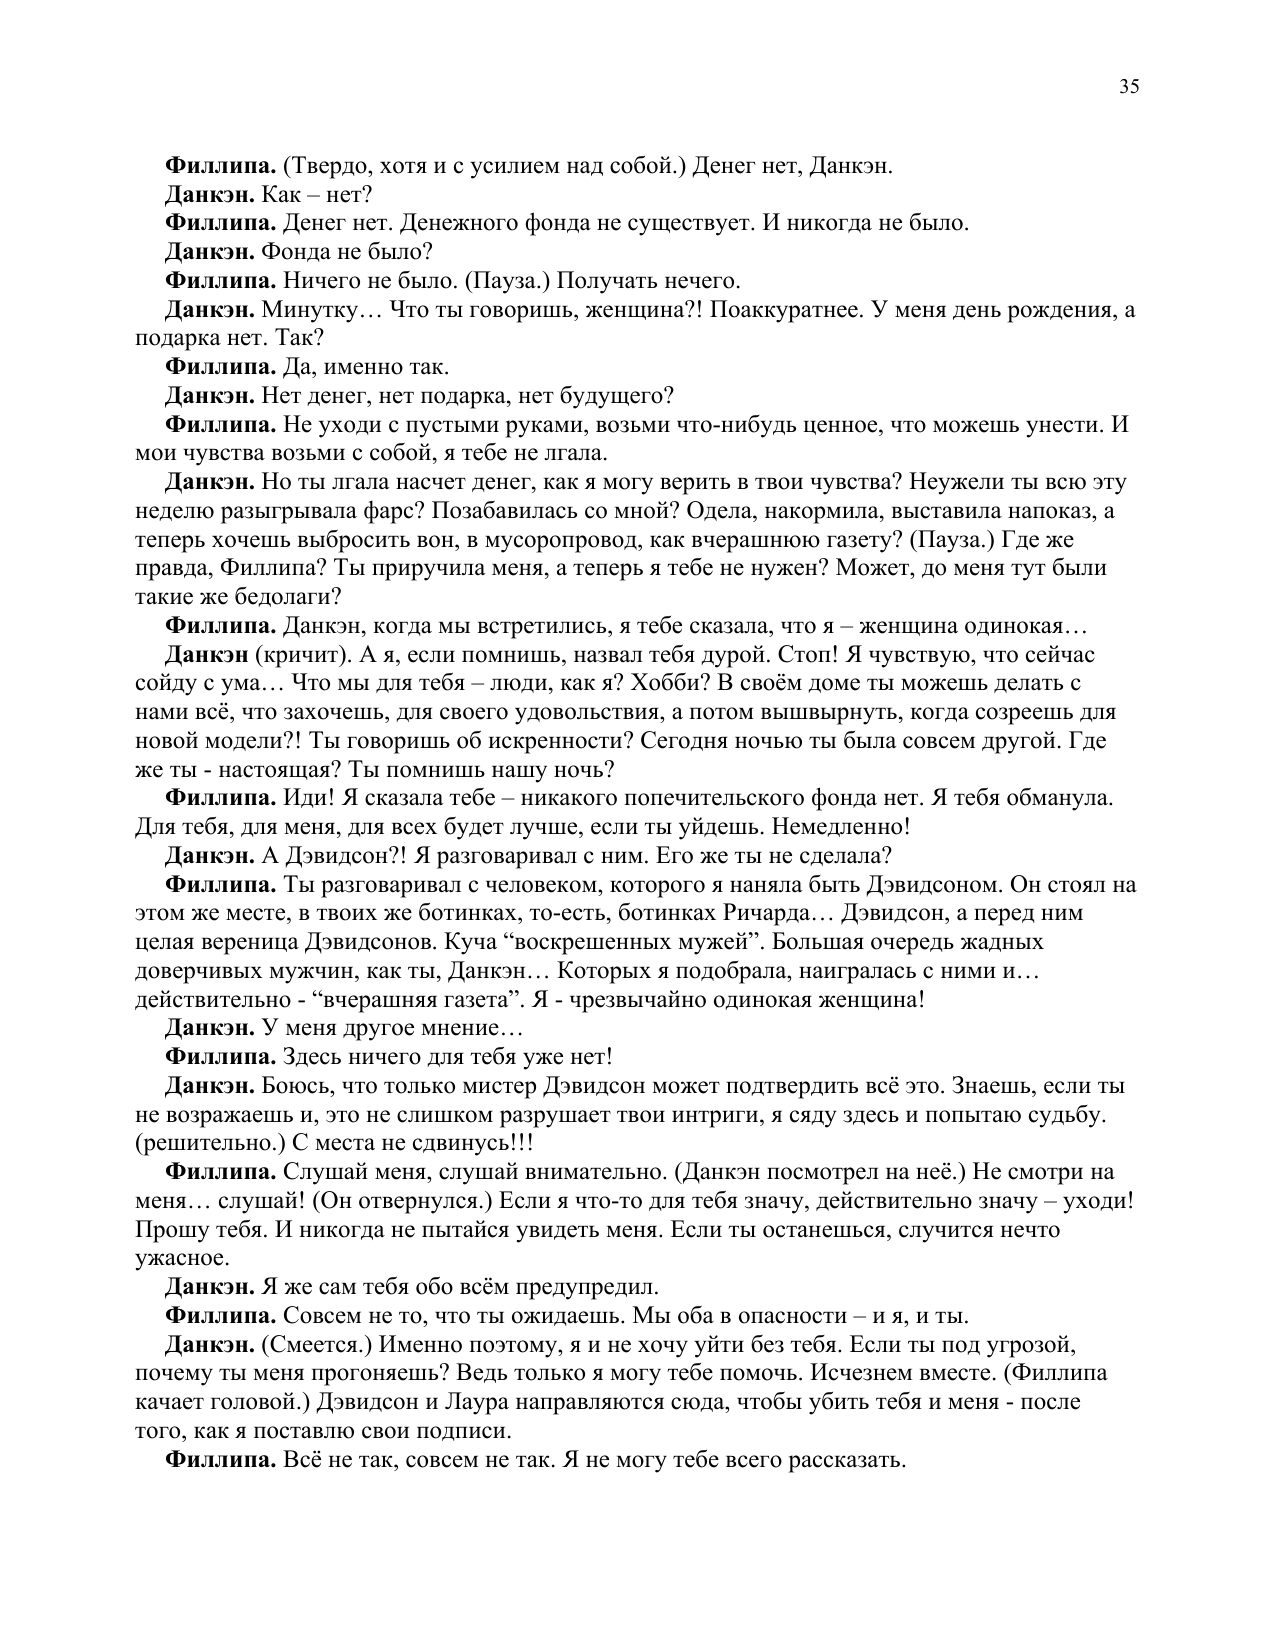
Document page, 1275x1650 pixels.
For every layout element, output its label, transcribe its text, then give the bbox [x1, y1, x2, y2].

text Данкэн. У меня другое мнение… [135, 1012, 1140, 1041]
text Филлипа. Ничего не было. (Пауза.) Получать нечего. [135, 265, 1140, 294]
text Филлипа. Совсем не то, что ты ожидаешь. Мы оба в опасности – и я, и ты. [135, 1300, 1140, 1329]
text Филлипа. Всё не так, совсем не так. Я не могу тебе всего рассказать. [135, 1444, 1140, 1472]
text Филлипа. Иди! Я сказала тебе – никакого попечительского фонда нет. Я тебя обманула. Для тебя, для меня, для всех будет лучше, если ты уйдешь. Немедленно! [135, 782, 1140, 840]
text Данкэн. Я же сам тебя обо всём предупредил. [135, 1271, 1140, 1300]
text Данкэн (кричит). А я, если помнишь, назвал тебя дурой. Стоп! Я чувствую, что сейчас сойду с ума… Что мы для тебя – люди, как я? Хобби? В своём доме ты можешь делать с нами всё, что захочешь, для своего удовольствия, а потом вышвырнуть, когда созреешь для новой модели?! Ты говоришь об искренности? Сегодня ночью ты была совсем другой. Где же ты - настоящая? Ты помнишь нашу ночь? [135, 639, 1140, 782]
text Филлипа. Ты разговаривал с человеком, которого я наняла быть Дэвидсоном. Он стоял на этом же месте, в твоих же ботинках, то-есть, ботинках Ричарда… Дэвидсон, а перед ним целая вереница Дэвидсонов. Куча “воскрешенных мужей”. Большая очередь жадных доверчивых мужчин, как ты, Данкэн… Которых я подобрала, наигралась с ними и… действительно - “вчерашняя газета”. Я - чрезвычайно одинокая женщина! [135, 869, 1140, 1012]
text Филлипа. (Твердо, хотя и с усилием над собой.) Денег нет, Данкэн. [135, 150, 1140, 179]
text Данкэн. А Дэвидсон?! Я разговаривал с ним. Его же ты не сделала? [135, 840, 1140, 869]
text Данкэн. Но ты лгала насчет денег, как я могу верить в твои чувства? Неужели ты всю эту неделю разыгрывала фарс? Позабавилась со мной? Одела, накормила, выставила напоказ, а теперь хочешь выбросить вон, в мусоропровод, как вчерашнюю газету? (Пауза.) Где же правда, Филлипа? Ты приручила меня, а теперь я тебе не нужен? Может, до меня тут были такие же бедолаги? [135, 466, 1140, 610]
text Филлипа. Здесь ничего для тебя уже нет! [135, 1041, 1140, 1070]
text Данкэн. Нет денег, нет подарка, нет будущего? [135, 380, 1140, 409]
text Данкэн. Минутку… Что ты говоришь, женщина?! Поаккуратнее. У меня день рождения, а подарка нет. Так? [135, 294, 1140, 351]
text Филлипа. Данкэн, когда мы встретились, я тебе сказала, что я – женщина одинокая… [135, 610, 1140, 639]
text Данкэн. (Смеется.) Именно поэтому, я и не хочу уйти без тебя. Если ты под угрозой, почему ты меня прогоняешь? Ведь только я могу тебе помочь. Исчезнем вместе. (Филлипа качает головой.) Дэвидсон и Лаура направляются сюда, чтобы убить тебя и меня - после того, как я поставлю свои подписи. [135, 1329, 1140, 1444]
text Филлипа. Не уходи с пустыми руками, возьми что-нибудь ценное, что можешь унести. И мои чувства возьми с собой, я тебе не лгала. [135, 409, 1140, 466]
text Данкэн. Как – нет? [135, 179, 1140, 207]
text Филлипа. Да, именно так. [135, 351, 1140, 380]
text Филлипа. Денег нет. Денежного фонда не существует. И никогда не было. [135, 207, 1140, 236]
text Данкэн. Боюсь, что только мистер Дэвидсон может подтвердить всё это. Знаешь, если ты не возражаешь и, это не слишком разрушает твои интриги, я сяду здесь и попытаю судьбу. (решительно.) С места не сдвинусь!!! [135, 1070, 1140, 1156]
text Филлипа. Слушай меня, слушай внимательно. (Данкэн посмотрел на неё.) Не смотри на меня… слушай! (Он отвернулся.) Если я что-то для тебя значу, действительно значу – уходи! Прошу тебя. И никогда не пытайся увидеть меня. Если ты останешься, случится нечто ужасное. [135, 1156, 1140, 1271]
text Данкэн. Фонда не было? [135, 236, 1140, 265]
